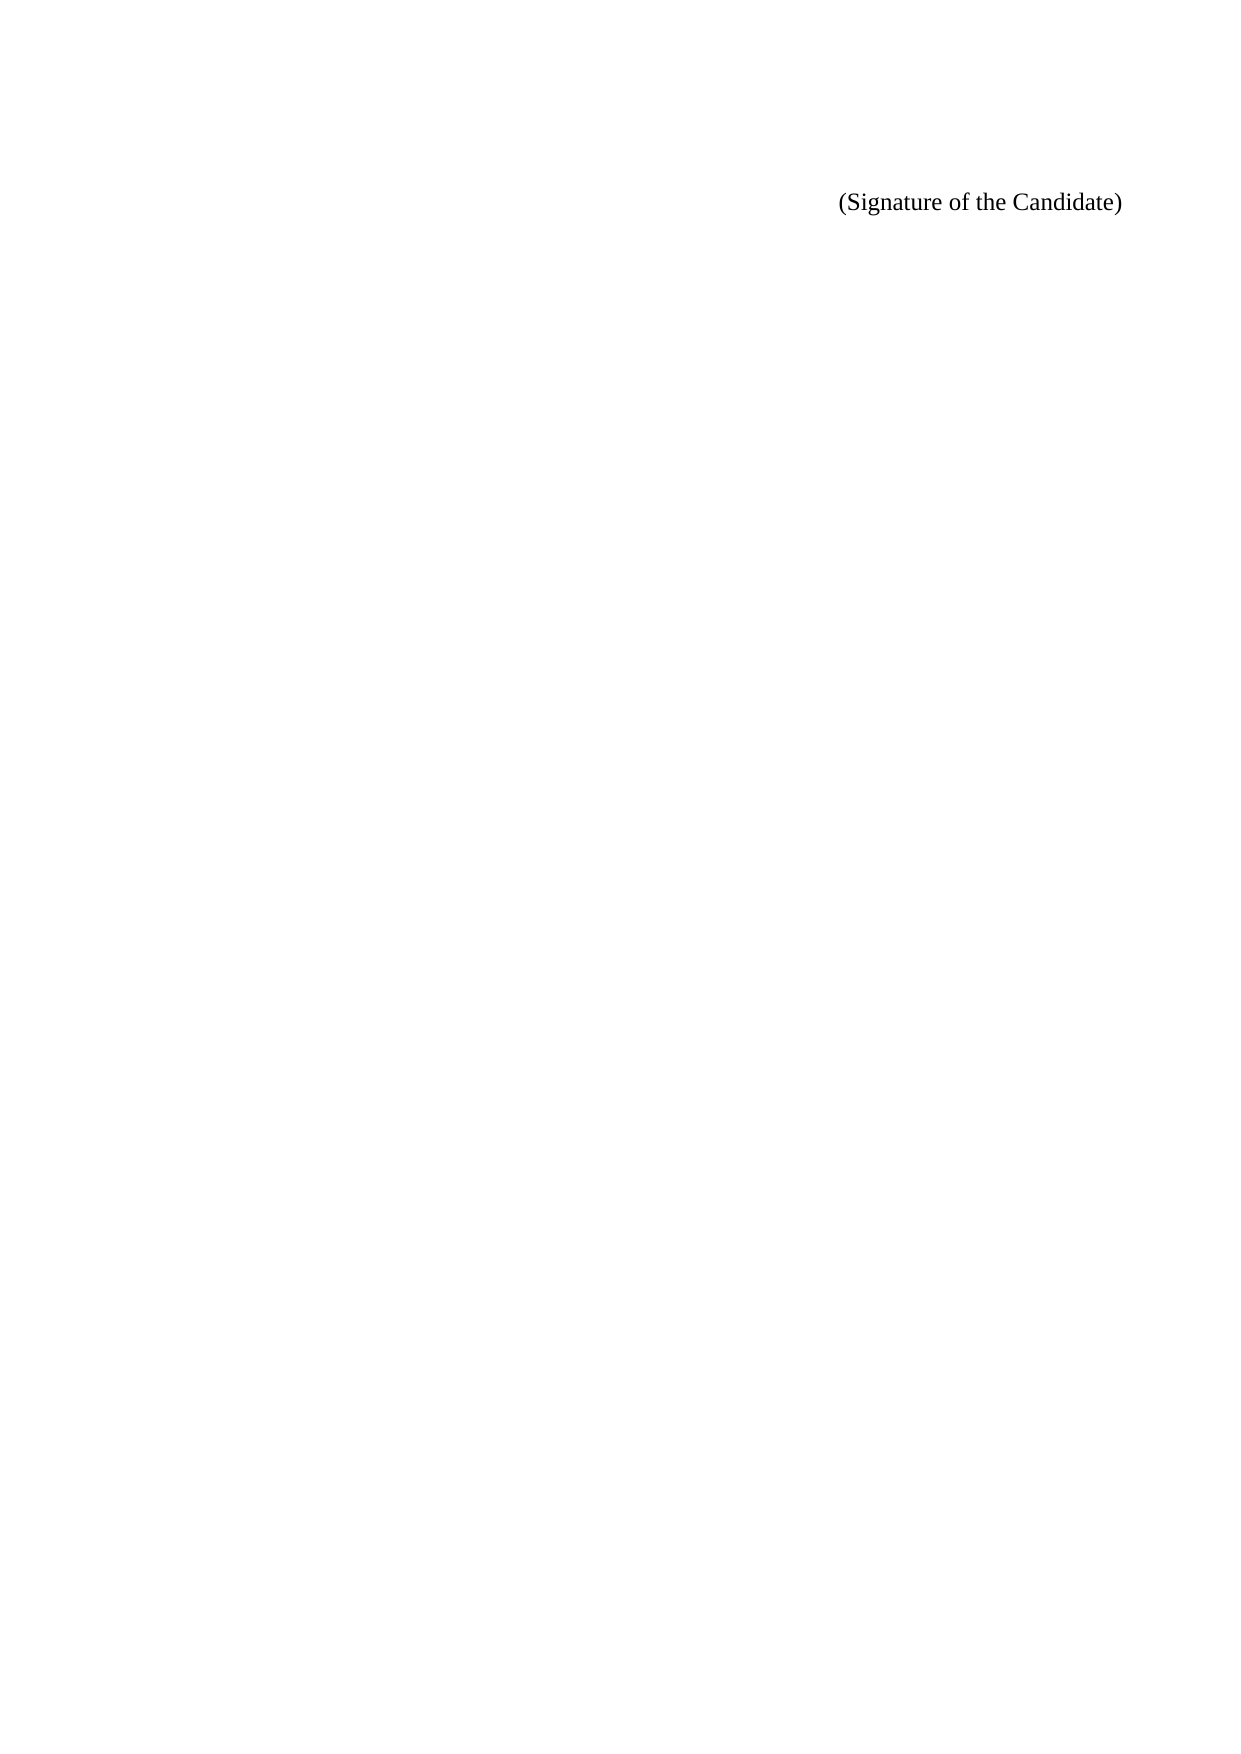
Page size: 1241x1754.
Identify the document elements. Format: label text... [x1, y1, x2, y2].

text (Signature of the Candidate) [150, 187, 1122, 216]
